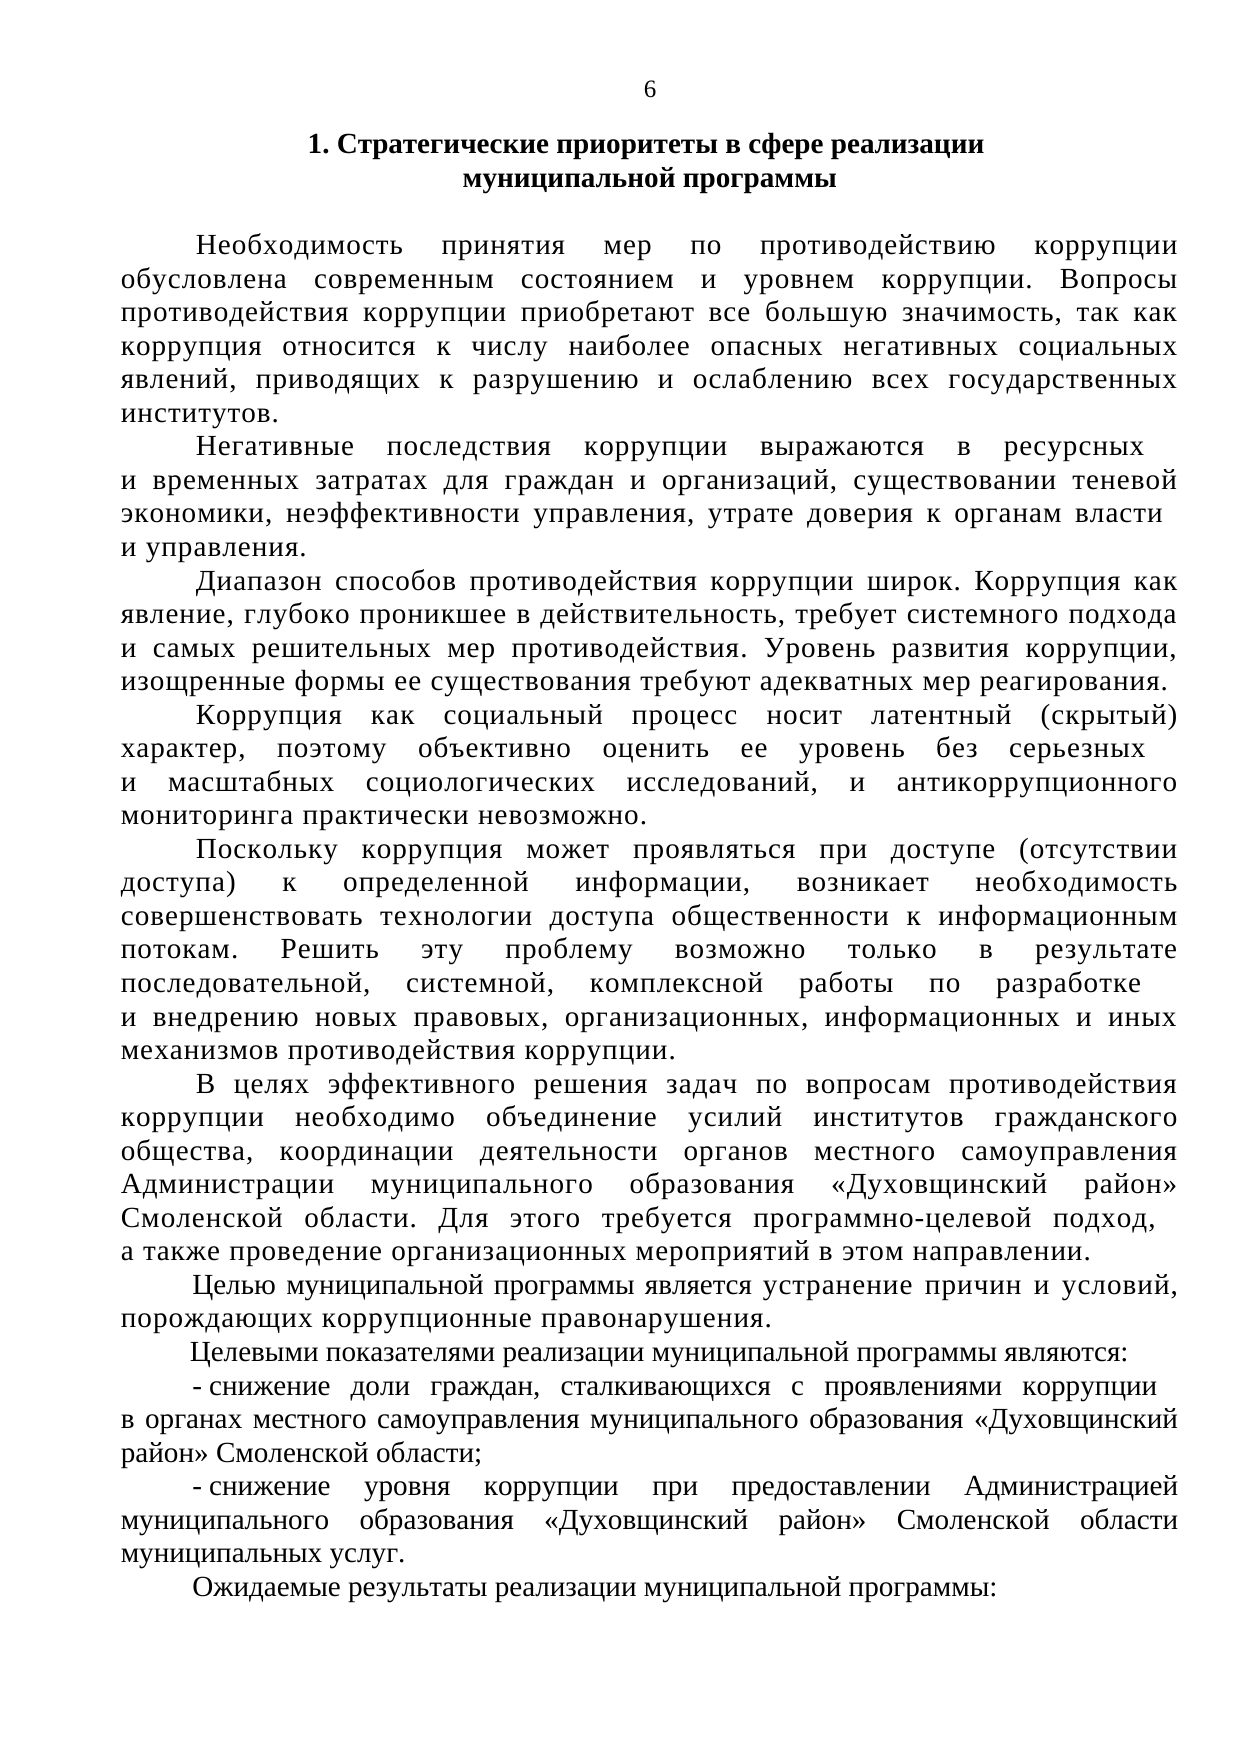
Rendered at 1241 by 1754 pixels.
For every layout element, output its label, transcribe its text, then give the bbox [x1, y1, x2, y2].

text 1. Стратегические приоритеты в сфере реализации муниципальной программы [118, 127, 1181, 194]
text Целью муниципальной программы является устранение причин и условий, порождающих коррупционные правонарушения. [121, 1267, 1179, 1334]
text Целевыми показателями реализации муниципальной программы являются: [118, 1334, 1181, 1368]
text - снижение уровня коррупции при предоставлении Администрацией муниципального образования «Духовщинский район» Смоленской области муниципальных услуг. [121, 1468, 1179, 1569]
text Негативные последствия коррупции выражаются в ресурсных и временных затратах для граждан и организаций, существовании теневой экономики, неэффективности управления, утрате доверия к органам власти и управления. [121, 428, 1179, 563]
text - снижение доли граждан, сталкивающихся с проявлениями коррупции в органах местного самоуправления муниципального образования «Духовщинский район» Смоленской области; [121, 1368, 1179, 1468]
text Коррупция как социальный процесс носит латентный (скрытый) характер, поэтому объективно оценить ее уровень без серьезных и масштабных социологических исследований, и антикоррупционного мониторинга практически невозможно. [121, 697, 1179, 831]
text Диапазон способов противодействия коррупции широк. Коррупция как явление, глубоко проникшее в действительность, требует системного подхода и самых решительных мер противодействия. Уровень развития коррупции, изощренные формы ее существования требуют адекватных мер реагирования. [121, 563, 1179, 697]
text Необходимость принятия мер по противодействию коррупции обусловлена современным состоянием и уровнем коррупции. Вопросы противодействия коррупции приобретают все большую значимость, так как коррупция относится к числу наиболее опасных негативных социальных явлений, приводящих к разрушению и ослаблению всех государственных институтов. [121, 227, 1179, 428]
text В целях эффективного решения задач по вопросам противодействия коррупции необходимо объединение усилий институтов гражданского общества, координации деятельности органов местного самоуправления Администрации муниципального образования «Духовщинский район» Смоленской области. Для этого требуется программно-целевой подход, а также проведение организационных мероприятий в этом направлении. [121, 1066, 1179, 1267]
text Ожидаемые результаты реализации муниципальной программы: [118, 1569, 1181, 1602]
text Поскольку коррупция может проявляться при доступе (отсутствии доступа) к определенной информации, возникает необходимость совершенствовать технологии доступа общественности к информационным потокам. Решить эту проблему возможно только в результате последовательной, системной, комплексной работы по разработке и внедрению новых правовых, организационных, информационных и иных механизмов противодействия коррупции. [121, 831, 1179, 1066]
